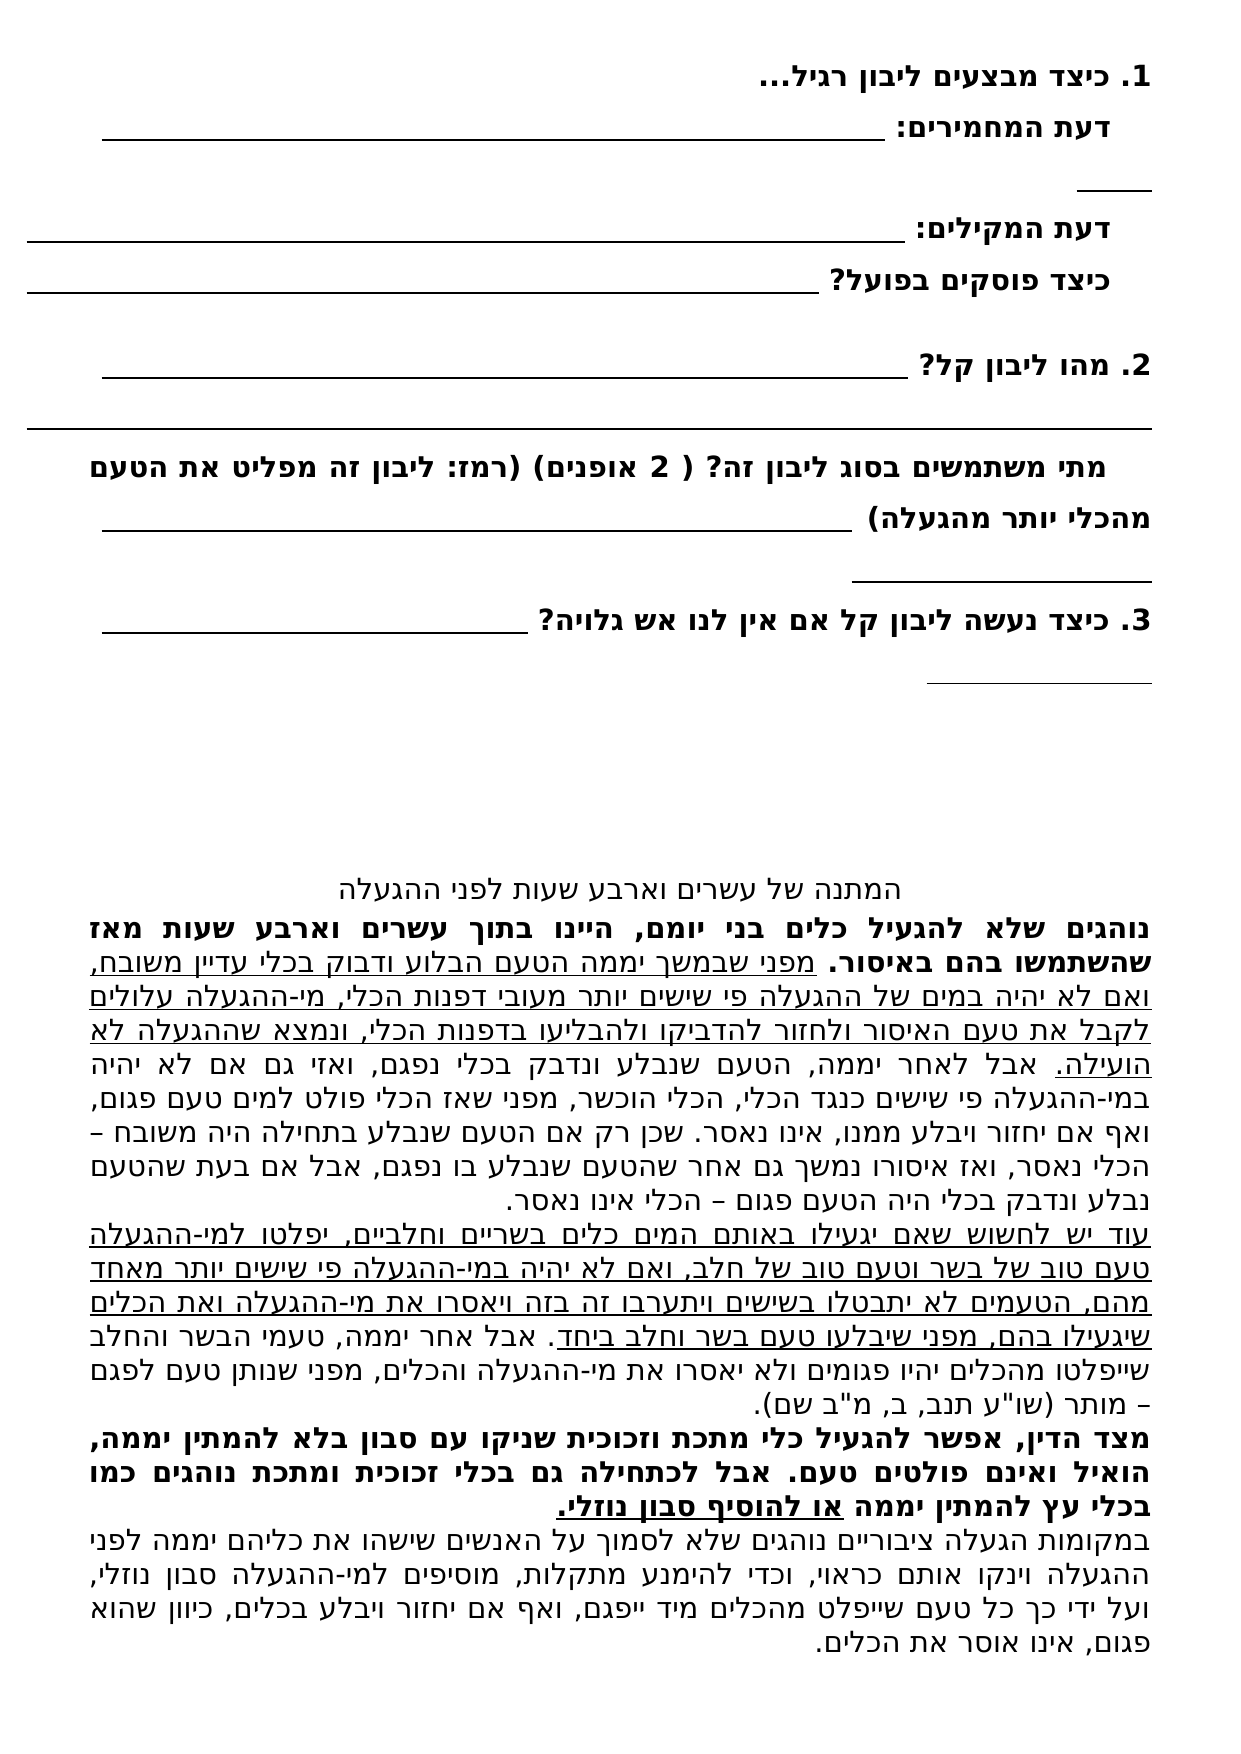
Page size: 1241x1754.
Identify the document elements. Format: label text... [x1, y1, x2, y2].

text מתי משתמשים בסוג ליבון זה? ( 2 אופנים) (רמז: ליבון זה מפליט את הטעם מהכלי יותר מהגעלה) [89, 450, 1152, 586]
text דעת המחמירים: [89, 110, 1152, 195]
text עוד יש לחשוש שאם יגעילו באותם המים כלים בשריים וחלביים, יפלטו למי-ההגעלה טעם טוב של בשר וטעם טוב של חלב, ואם לא יהיה במי-ההגעלה פי שישים יותר מאחד מהם, הטעמים לא יתבטלו בשישים ויתערבו זה בזה ויאסרו את מי-ההגעלה ואת הכלים שיגעילו בהם, מפני שיבלעו טעם בשר וחלב ביחד. אבל אחר יממה, טעמי הבשר והחלב שייפלטו מהכלים יהיו פגומים ולא יאסרו את מי-ההגעלה והכלים, מפני שנותן טעם לפגם – מותר (שו"ע תנב, ב, מ"ב שם). [89, 1217, 1152, 1314]
text 1. כיצד מבצעים ליבון רגיל... [89, 59, 1152, 93]
text דעת המקילים: [89, 212, 1152, 246]
text עוד יש לחשוש שאם יגעילו באותם המים כלים בשריים וחלביים, יפלטו למי-ההגעלה טעם טוב של בשר וטעם טוב של חלב, ואם לא יהיה במי-ההגעלה פי שישים יותר מאחד מהם, הטעמים לא יתבטלו בשישים ויתערבו זה בזה ויאסרו את מי-ההגעלה ואת הכלים שיגעילו בהם, מפני שיבלעו טעם בשר וחלב ביחד. אבל אחר יממה, טעמי הבשר והחלב שייפלטו מהכלים יהיו פגומים ולא יאסרו את מי-ההגעלה והכלים, מפני שנותן טעם לפגם – מותר (שו"ע תנב, ב, מ"ב שם). [89, 1315, 1152, 1421]
text מצד הדין, אפשר להגעיל כלי מתכת וזכוכית שניקו עם סבון בלא להמתין יממה, הואיל ואינם פולטים טעם. אבל לכתחילה גם בכלי זכוכית ומתכת נוהגים כמו בכלי עץ להמתין יממה או להוסיף סבון נוזלי. [89, 1421, 1152, 1523]
text כיצד פוסקים בפועל? [89, 263, 1152, 297]
text במקומות הגעלה ציבוריים נוהגים שלא לסמוך על האנשים שישהו את כליהם יממה לפני ההגעלה וינקו אותם כראוי, וכדי להימנע מתקלות, מוסיפים למי-ההגעלה סבון נוזלי, ועל ידי כך כל טעם שייפלט מהכלים מיד ייפגם, ואף אם יחזור ויבלע בכלים, כיוון שהוא פגום, אינו אוסר את הכלים. [89, 1523, 1152, 1659]
text 3. כיצד נעשה ליבון קל אם אין לנו אש גלויה? [89, 603, 1152, 688]
text נוהגים שלא להגעיל כלים בני יומם, היינו בתוך עשרים וארבע שעות מאז שהשתמשו בהם באיסור. מפני שבמשך יממה הטעם הבלוע ודבוק בכלי עדיין משובח, ואם לא יהיה במים של ההגעלה פי שישים יותר מעובי דפנות הכלי, מי-ההגעלה עלולים לקבל את טעם האיסור ולחזור להדביקו ולהבליעו בדפנות הכלי, ונמצא שההגעלה לא הועילה. אבל לאחר יממה, הטעם שנבלע ונדבק בכלי נפגם, ואזי גם אם לא יהיה במי-ההגעלה פי שישים כנגד הכלי, הכלי הוכשר, מפני שאז הכלי פולט למים טעם פגום, ואף אם יחזור ויבלע ממנו, אינו נאסר. שכן רק אם הטעם שנבלע בתחילה היה משובח – הכלי נאסר, ואז איסורו נמשך גם אחר שהטעם שנבלע בו נפגם, אבל אם בעת שהטעם נבלע ונדבק בכלי היה הטעם פגום – הכלי אינו נאסר. [89, 912, 1152, 1009]
text נוהגים שלא להגעיל כלים בני יומם, היינו בתוך עשרים וארבע שעות מאז שהשתמשו בהם באיסור. מפני שבמשך יממה הטעם הבלוע ודבוק בכלי עדיין משובח, ואם לא יהיה במים של ההגעלה פי שישים יותר מעובי דפנות הכלי, מי-ההגעלה עלולים לקבל את טעם האיסור ולחזור להדביקו ולהבליעו בדפנות הכלי, ונמצא שההגעלה לא הועילה. אבל לאחר יממה, הטעם שנבלע ונדבק בכלי נפגם, ואזי גם אם לא יהיה במי-ההגעלה פי שישים כנגד הכלי, הכלי הוכשר, מפני שאז הכלי פולט למים טעם פגום, ואף אם יחזור ויבלע ממנו, אינו נאסר. שכן רק אם הטעם שנבלע בתחילה היה משובח – הכלי נאסר, ואז איסורו נמשך גם אחר שהטעם שנבלע בו נפגם, אבל אם בעת שהטעם נבלע ונדבק בכלי היה הטעם פגום – הכלי אינו נאסר. [89, 1010, 1152, 1217]
text 2. מהו ליבון קל? [89, 348, 1152, 428]
text המתנה של עשרים וארבע שעות לפני ההגעלה [89, 873, 1152, 907]
